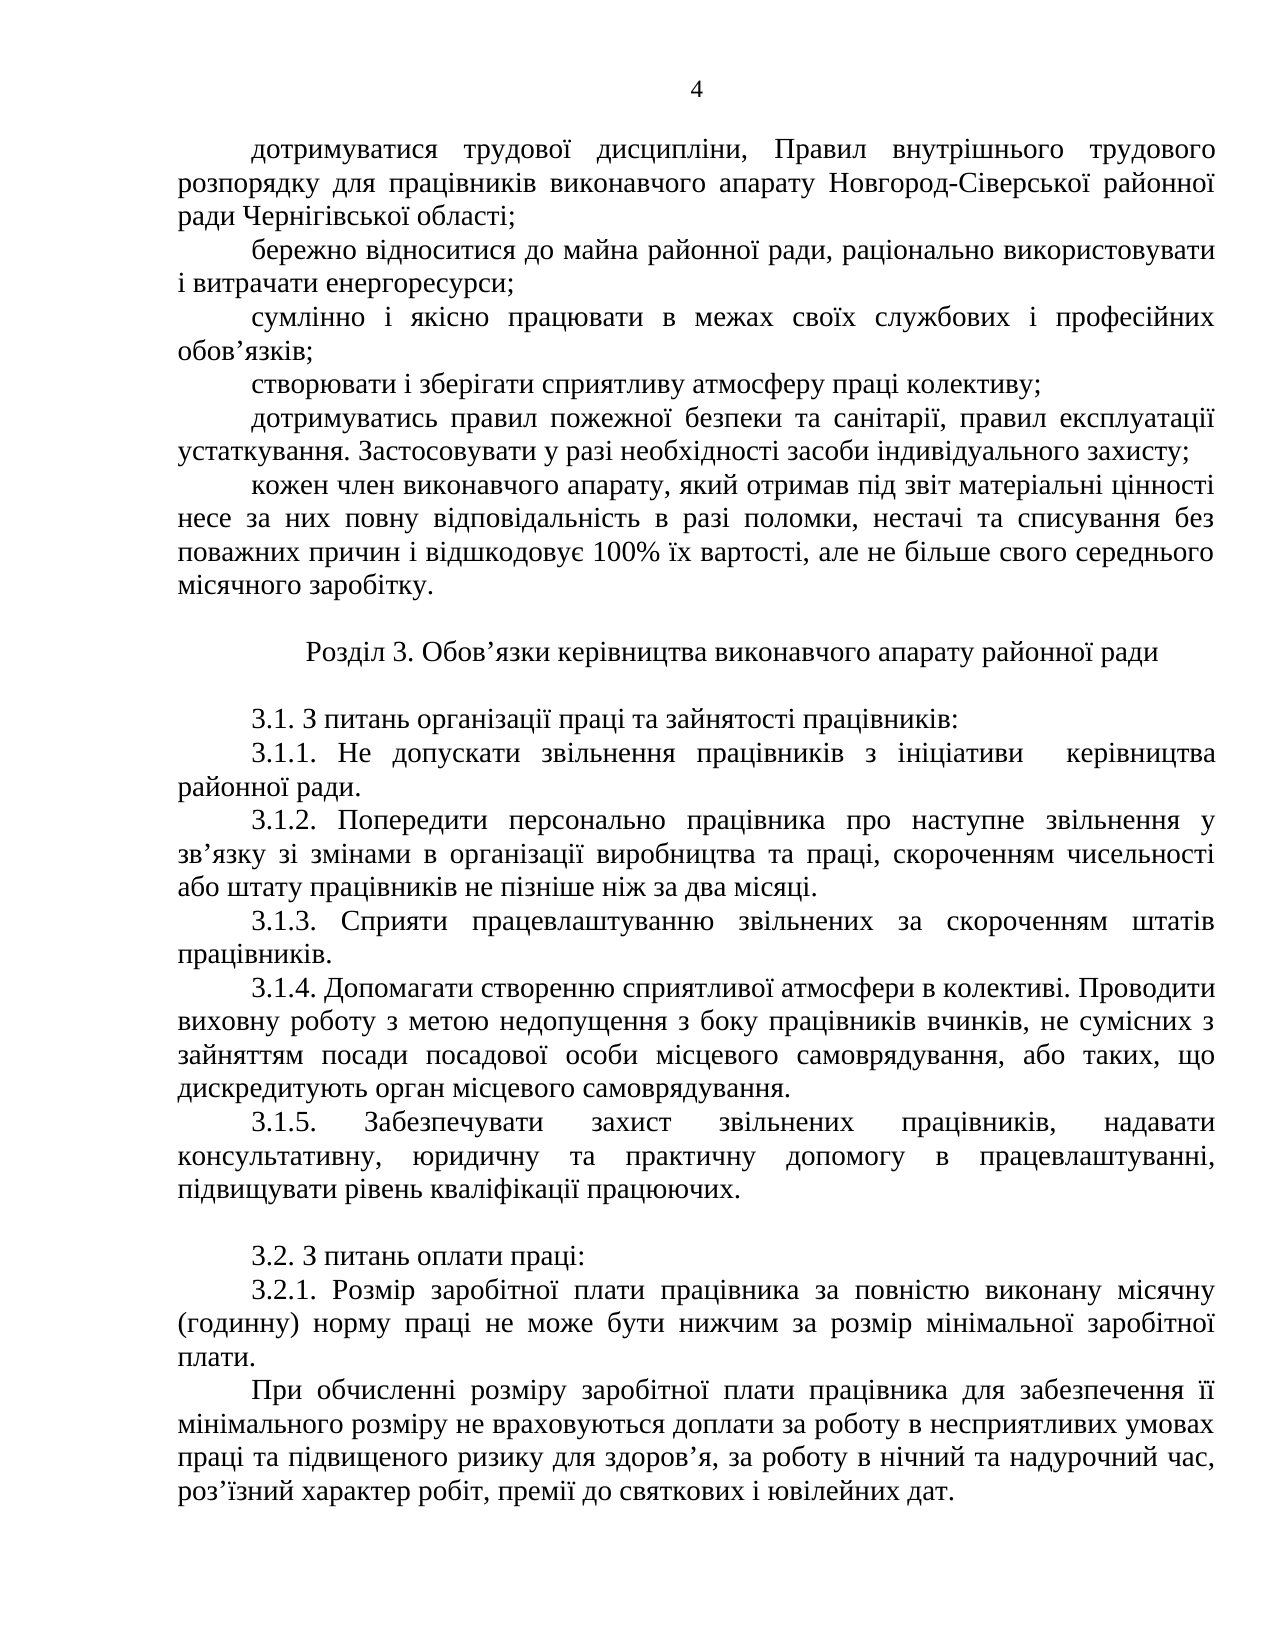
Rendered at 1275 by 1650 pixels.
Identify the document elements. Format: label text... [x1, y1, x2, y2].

text 3.2. З питань оплати праці: [251, 1238, 1216, 1272]
text дотримуватися трудової дисципліни, Правил внутрішнього трудового розпорядку для працівників виконавчого апарату Новгород-Сіверської районної ради Чернігівської області; [177, 131, 1216, 232]
text бережно відноситися до майна районної ради, раціонально використовувати і витрачати енергоресурси; [177, 232, 1216, 299]
text кожен член виконавчого апарату, який отримав під звіт матеріальні цінності несе за них повну відповідальність в разі поломки, нестачі та списування без поважних причин і відшкодовує 100% їх вартості, але не більше свого середнього місячного заробітку. [177, 467, 1216, 601]
text 3.1.5. Забезпечувати захист звільнених працівників, надавати консультативну, юридичну та практичну допомогу в працевлаштуванні, підвищувати рівень кваліфікації працюючих. [177, 1104, 1216, 1205]
text 3.1.4. Допомагати створенню сприятливої атмосфери в колективі. Проводити виховну роботу з метою недопущення з боку працівників вчинків, не сумісних з зайняттям посади посадової особи місцевого самоврядування, або таких, що дискредитують орган місцевого самоврядування. [177, 970, 1216, 1104]
text 3.1.2. Попередити персонально працівника про наступне звільнення у зв’язку зі змінами в організації виробництва та праці, скороченням чисельності або штату працівників не пізніше ніж за два місяці. [177, 802, 1216, 903]
text 3.1.3. Сприяти працевлаштуванню звільнених за скороченням штатів працівників. [177, 903, 1216, 970]
text дотримуватись правил пожежної безпеки та санітарії, правил експлуатації устаткування. Застосовувати у разі необхідності засоби індивідуального захисту; [177, 400, 1216, 467]
text Розділ 3. Обов’язки керівництва виконавчого апарату районної ради [248, 634, 1216, 668]
text сумлінно і якісно працювати в межах своїх службових і професійних обов’язків; [177, 299, 1216, 366]
text При обчисленні розміру заробітної плати працівника для забезпечення її мінімального розміру не враховуються доплати за роботу в несприятливих умовах праці та підвищеного ризику для здоров’я, за роботу в нічний та надурочний час, роз’їзний характер робіт, премії до святкових і ювілейних дат. [177, 1372, 1216, 1507]
text 3.1.1. Не допускати звільнення працівників з ініціативи керівництва районної ради. [177, 735, 1216, 802]
text 3.2.1. Розмір заробітної плати працівника за повністю виконану місячну (годинну) норму праці не може бути нижчим за розмір мінімальної заробітної плати. [177, 1272, 1216, 1372]
text створювати і зберігати сприятливу атмосферу праці колективу; [177, 366, 1216, 400]
text 3.1. З питань організації праці та зайнятості працівників: [177, 702, 1216, 735]
